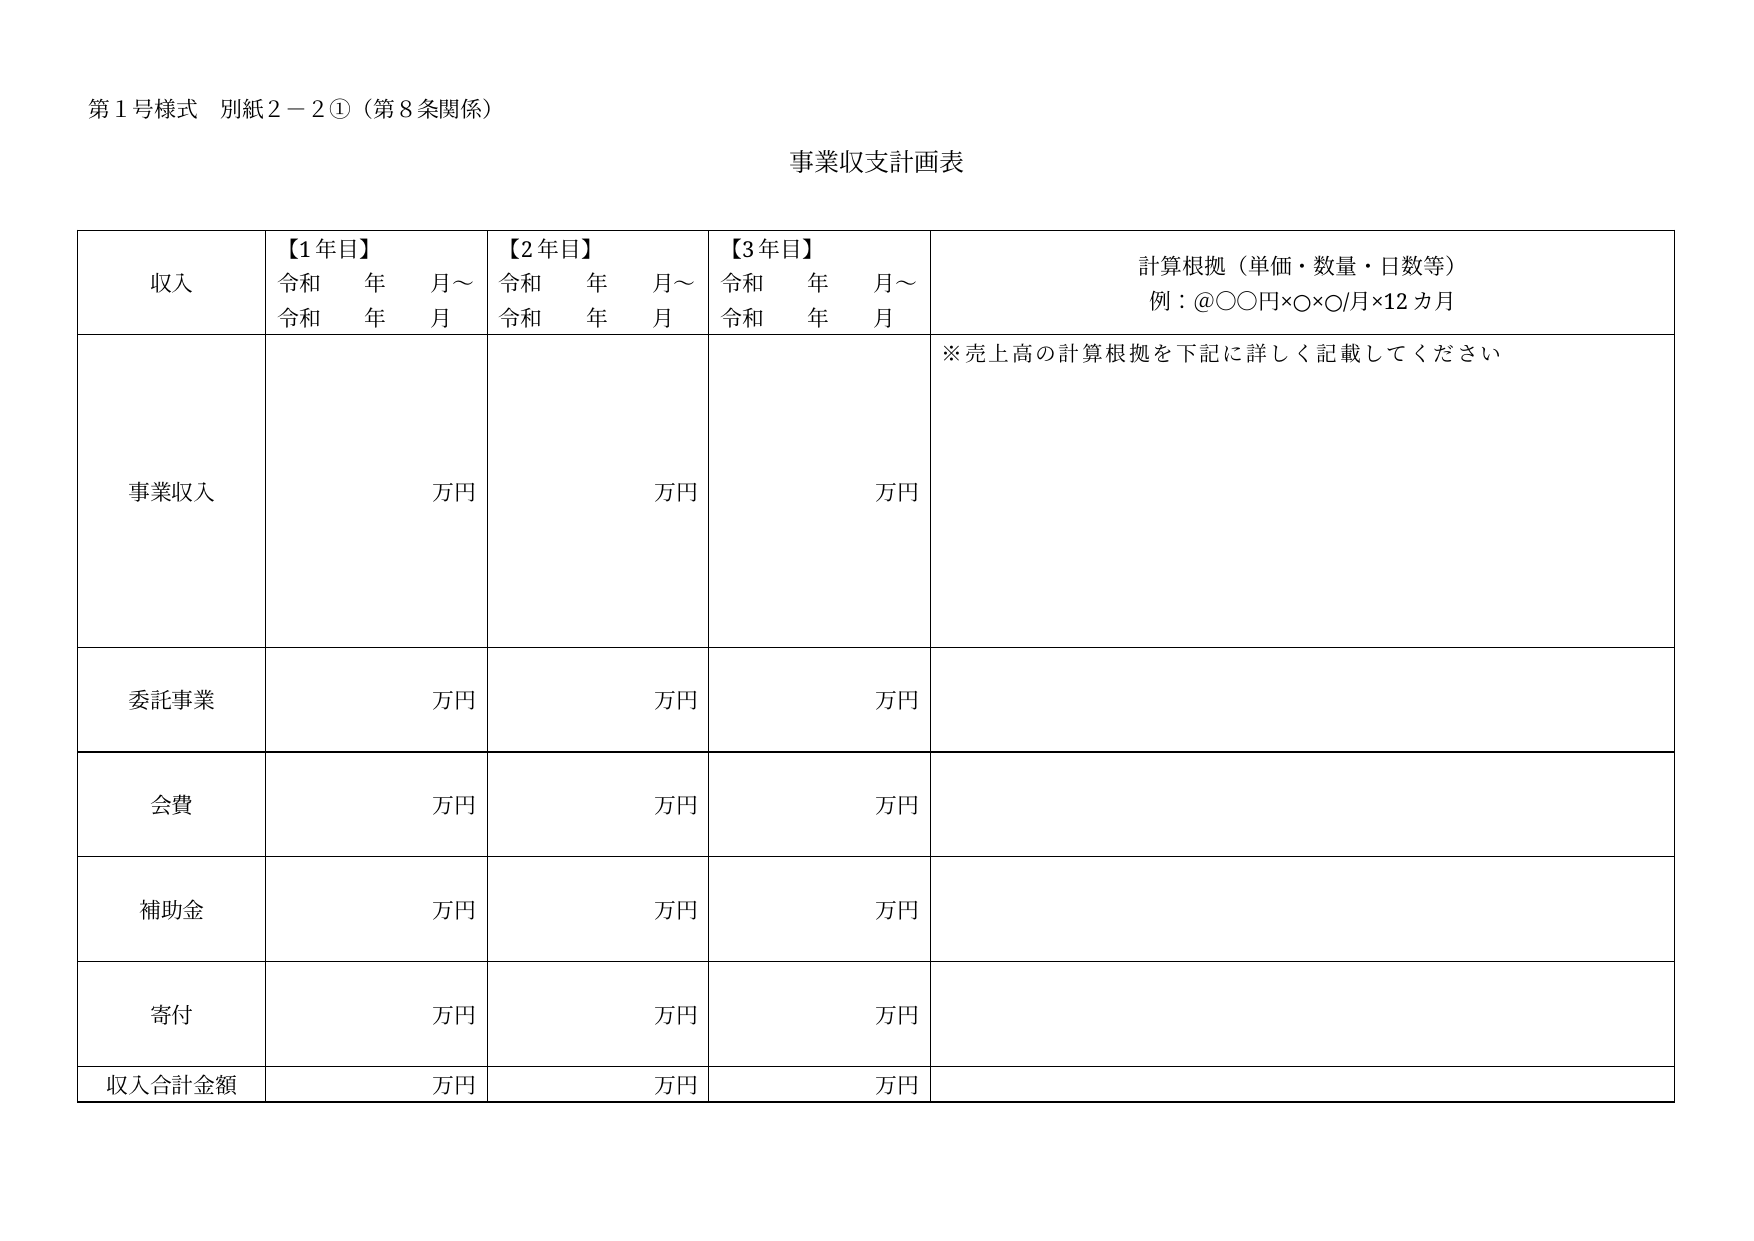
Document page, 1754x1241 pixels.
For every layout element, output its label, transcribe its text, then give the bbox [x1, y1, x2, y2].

table_cell 事業収入 [78, 335, 265, 647]
table_cell 万円 [266, 648, 487, 751]
table_cell 万円 [266, 962, 487, 1066]
table_cell 万円 [266, 753, 487, 856]
table_cell 会費 [78, 753, 265, 856]
table_header 【1年目】 令和 年 月～ 令和 年 月 [266, 231, 487, 334]
table_cell [931, 1067, 1674, 1101]
table_cell 万円 [488, 335, 708, 647]
table_header 収入 [78, 231, 265, 334]
table_cell ※売上高の計算根拠を下記に詳しく記載してください [931, 335, 1674, 647]
text 事業収支計画表 [89, 126, 1665, 195]
table_cell 万円 [488, 1067, 708, 1101]
table_header 【2年目】 令和 年 月～ 令和 年 月 [488, 231, 708, 334]
table_cell 万円 [488, 962, 708, 1066]
table_cell 委託事業 [78, 648, 265, 751]
table_cell 万円 [709, 753, 930, 856]
table_cell 万円 [266, 1067, 487, 1101]
table_cell 収入合計金額【A】 [78, 1067, 265, 1101]
table_cell 万円 [709, 335, 930, 647]
table_header 【3年目】 令和 年 月～ 令和 年 月 [709, 231, 930, 334]
table_cell 万円 [488, 857, 708, 961]
table_cell 万円 [709, 1067, 930, 1101]
table_cell [931, 753, 1674, 856]
table_cell 万円 [488, 648, 708, 751]
table_cell 万円 [709, 857, 930, 961]
table_cell 万円 [488, 753, 708, 856]
table_cell 万円 [266, 335, 487, 647]
table_cell 万円 [266, 857, 487, 961]
table_header 計算根拠（単価・数量・日数等） 例：＠○○円×○×○/月×12カ月 [931, 231, 1674, 334]
table_cell 寄付 [78, 962, 265, 1066]
table_cell [931, 648, 1674, 751]
text 第１号様式 別紙２－２①（第８条関係） [89, 91, 1665, 126]
table_cell 万円 [709, 648, 930, 751]
table_cell [931, 962, 1674, 1066]
table_cell 万円 [709, 962, 930, 1066]
table_cell 補助金 [78, 857, 265, 961]
table_cell [931, 857, 1674, 961]
